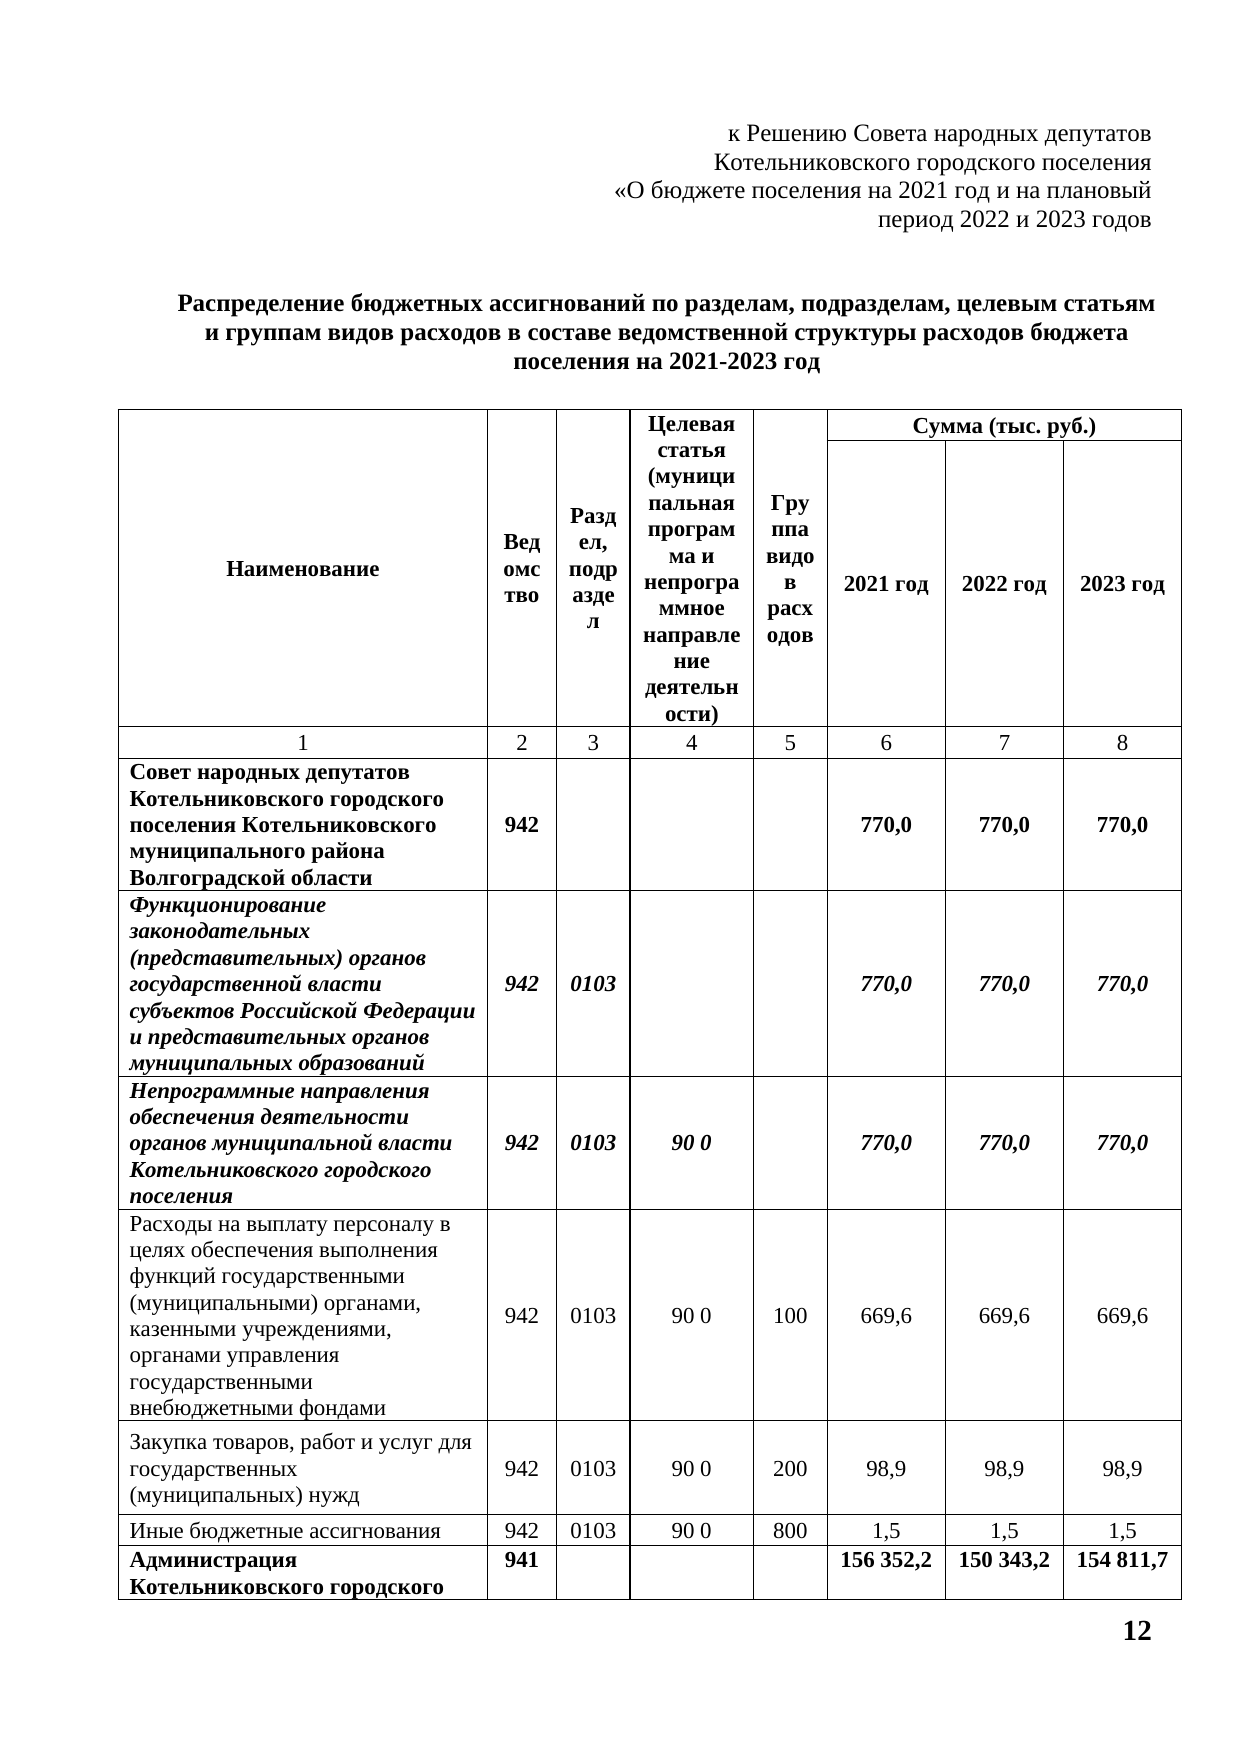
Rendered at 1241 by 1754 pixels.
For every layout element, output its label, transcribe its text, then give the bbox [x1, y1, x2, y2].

table_header Ведомство [488, 410, 556, 726]
table_cell 90 0 [631, 1210, 753, 1420]
table_cell Закупка товаров, работ и услуг для государственных (муниципальных) нужд [119, 1421, 487, 1514]
table_cell [557, 1546, 629, 1599]
table_cell 942 [488, 1077, 556, 1208]
text к Решению Совета народных депутатов [177, 118, 1152, 147]
table_cell 200 [754, 1421, 827, 1514]
table_cell 2023 год [1064, 441, 1181, 726]
table_cell 1,5 [1064, 1515, 1181, 1545]
table_cell 669,6 [1064, 1210, 1181, 1420]
table_cell 0103 [557, 1421, 629, 1514]
table_header Наименование [119, 410, 487, 726]
table_cell 669,6 [946, 1210, 1063, 1420]
table_cell 941 [488, 1546, 556, 1599]
table_cell 1,5 [946, 1515, 1063, 1545]
text и группам видов расходов в составе ведомственной структуры расходов бюджета поселения на 2021-2023 год [180, 317, 1183, 375]
table_cell 800 [754, 1515, 827, 1545]
table_cell 90 0 [631, 1421, 753, 1514]
table_cell 942 [488, 891, 556, 1076]
table_cell 90 0 [631, 1077, 753, 1208]
table_cell Функционирование законодательных (представительных) органов государственной власти субъектов Российской Федерации и представительных органов муниципальных образований [119, 891, 487, 1076]
table_cell 0103 [557, 1515, 629, 1545]
table_cell Непрограммные направления обеспечения деятельности органов муниципальной власти Котельниковского городского поселения [119, 1077, 487, 1208]
table_cell 0103 [557, 1210, 629, 1420]
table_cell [119, 1546, 487, 1599]
table_cell 0103 [557, 891, 629, 1076]
table_cell 2 [488, 727, 556, 757]
table_cell 2022 год [946, 441, 1063, 726]
table_cell 770,0 [946, 891, 1063, 1076]
table_cell [754, 1077, 827, 1208]
table_cell 100 [754, 1210, 827, 1420]
table_cell 156 352,2 [828, 1546, 945, 1599]
table_cell 98,9 [1064, 1421, 1181, 1514]
table_cell 98,9 [828, 1421, 945, 1514]
table_cell 770,0 [946, 1077, 1063, 1208]
table_cell 770,0 [828, 1077, 945, 1208]
table_cell 770,0 [828, 759, 945, 890]
table_cell 3 [557, 727, 629, 757]
table_cell 8 [1064, 727, 1181, 757]
table_cell 90 0 [631, 1515, 753, 1545]
table_cell 942 [488, 759, 556, 890]
table_cell 669,6 [828, 1210, 945, 1420]
text «О бюджете поселения на 2021 год и на плановый [177, 176, 1152, 204]
table_cell Совет народных депутатов Котельниковского городского поселения Котельниковского муниципального района Волгоградской области [119, 759, 487, 890]
table_cell [631, 759, 753, 890]
table_cell 942 [488, 1421, 556, 1514]
table_cell 98,9 [946, 1421, 1063, 1514]
table_cell 5 [754, 727, 827, 757]
table_cell 770,0 [946, 759, 1063, 890]
table_cell 0103 [557, 1077, 629, 1208]
table_cell [631, 891, 753, 1076]
table_cell 770,0 [1064, 891, 1181, 1076]
table_cell 150 343,2 [946, 1546, 1063, 1599]
table_cell Иные бюджетные ассигнования [119, 1515, 487, 1545]
text Распределение бюджетных ассигнований по разделам, подразделам, целевым статьям [180, 288, 1183, 317]
table_cell 770,0 [1064, 759, 1181, 890]
table_cell 942 [488, 1515, 556, 1545]
text период 2022 и 2023 годов [177, 204, 1152, 233]
table_cell 4 [631, 727, 753, 757]
table_cell 942 [488, 1210, 556, 1420]
table_header Группа видов расходов [754, 410, 827, 726]
table_cell [631, 1546, 753, 1599]
table_cell 7 [946, 727, 1063, 757]
table_cell 770,0 [1064, 1077, 1181, 1208]
table_cell 770,0 [828, 891, 945, 1076]
table_cell 1,5 [828, 1515, 945, 1545]
table_cell [754, 891, 827, 1076]
table_cell 154 811,7 [1064, 1546, 1181, 1599]
table_cell 2021 год [828, 441, 945, 726]
table_header Целевая статья (муниципальная программа и непрограммное направление деятельности) [631, 410, 753, 726]
table_cell 1 [119, 727, 487, 757]
text Котельниковского городского поселения [177, 147, 1152, 176]
table_cell 6 [828, 727, 945, 757]
table_cell [557, 759, 629, 890]
table_cell [754, 1546, 827, 1599]
table_header Раздел, подраздел [557, 410, 629, 726]
table_cell [754, 759, 827, 890]
table_header Сумма (тыс. руб.) [828, 410, 1181, 440]
